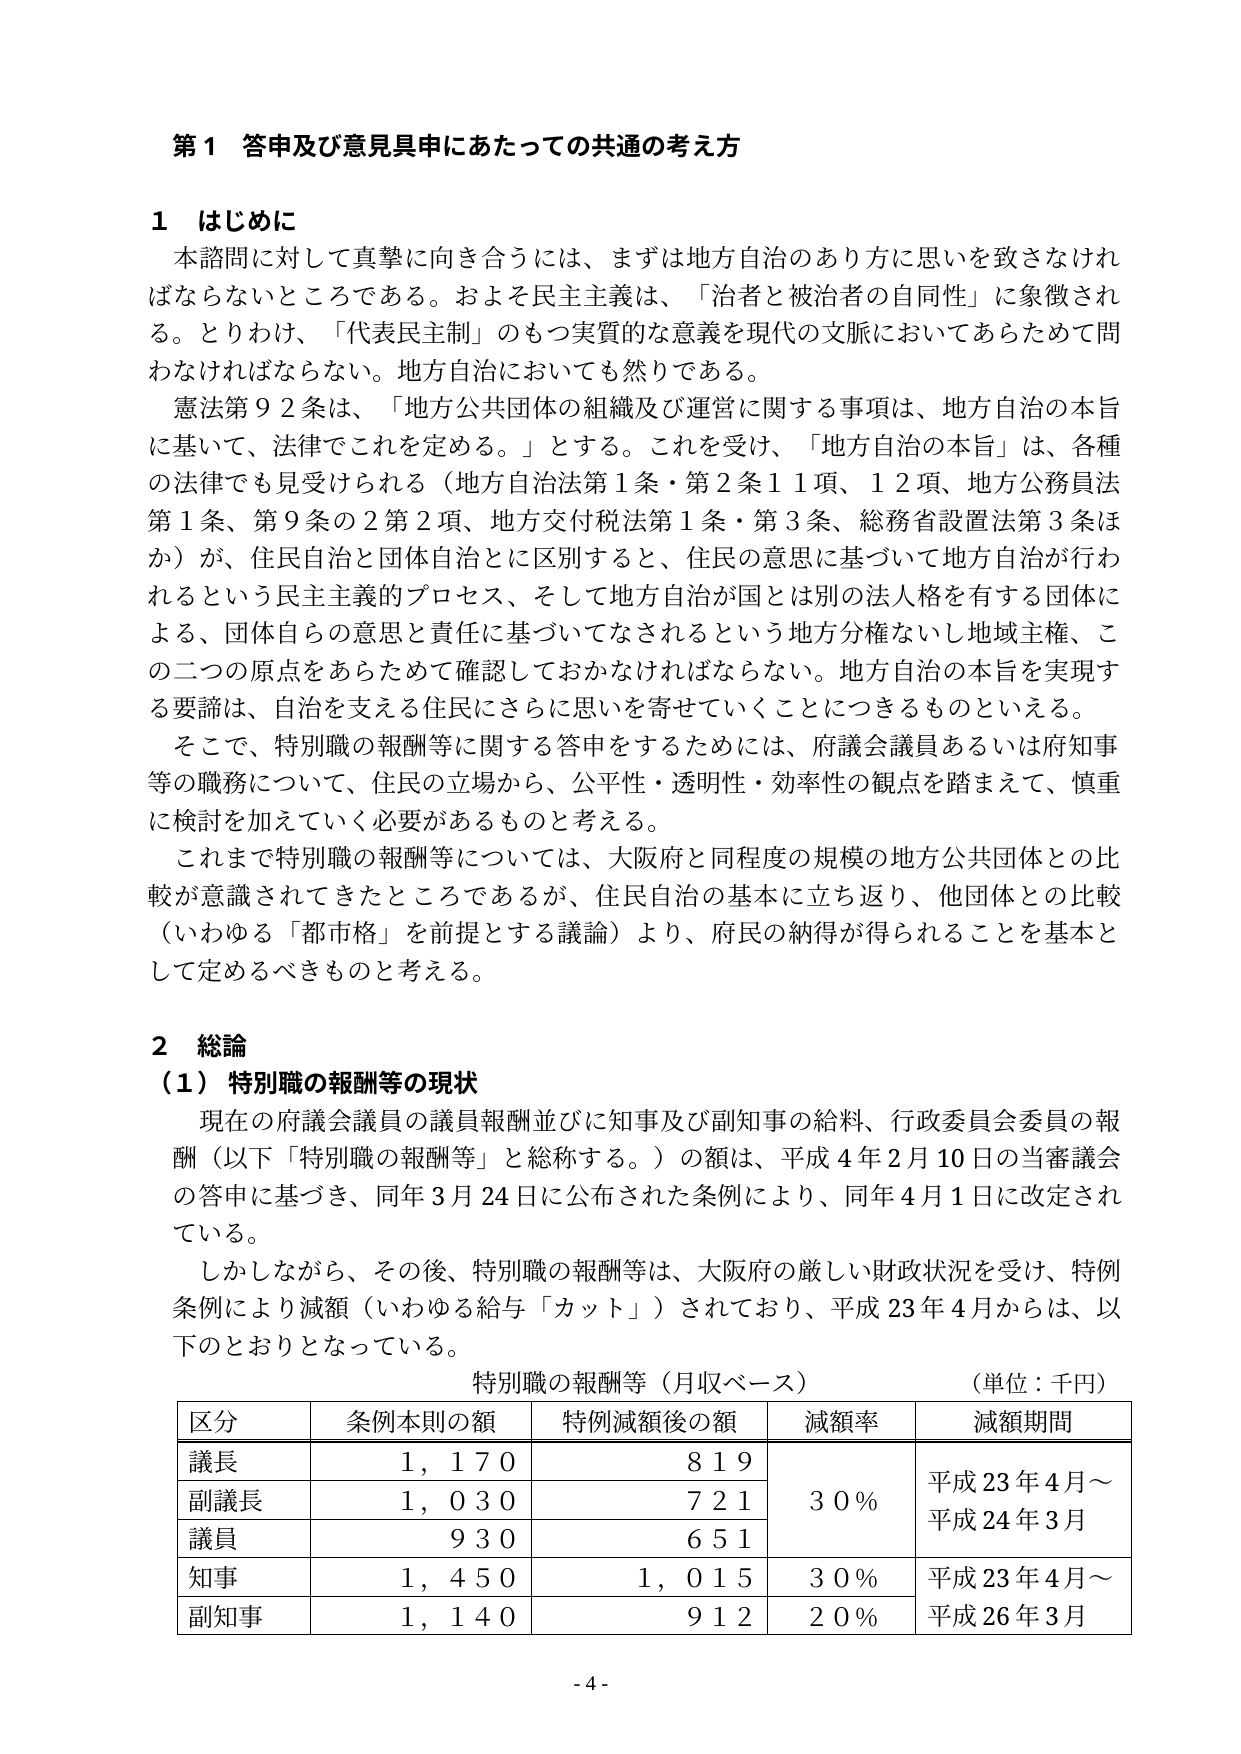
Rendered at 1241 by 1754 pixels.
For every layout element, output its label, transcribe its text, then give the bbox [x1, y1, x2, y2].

table_header 特例減額後の額 [532, 1402, 767, 1439]
table_cell 平成23年4月～平成24年3月 [916, 1443, 1131, 1557]
table_header 減額期間 [916, 1402, 1131, 1439]
table_cell ８１９ [532, 1443, 767, 1480]
text 本諮問に対して真摯に向き合うには、まずは地方自治のあり方に思いを致さなければならないところである。およそ民主主義は、「治者と被治者の自同性」に象徴される。とりわけ、「代表民主制」のもつ実質的な意義を現代の文脈においてあらためて問わなければならない。地方自治においても然りである。 [148, 238, 1122, 388]
table_cell ６５１ [532, 1520, 767, 1557]
text ２ 総論 [148, 1026, 1122, 1063]
text 現在の府議会議員の議員報酬並びに知事及び副知事の給料、行政委員会委員の報酬（以下「特別職の報酬等」と総称する。）の額は、平成4年2月10日の当審議会の答申に基づき、同年3月24日に公布された条例により、同年4月1日に改定されている。 [148, 1101, 1122, 1251]
text １ はじめに [148, 201, 1122, 238]
table_cell ２０％ [768, 1597, 915, 1634]
table_cell 副知事 [178, 1597, 310, 1634]
text そこで、特別職の報酬等に関する答申をするためには、府議会議員あるいは府知事等の職務について、住民の立場から、公平性・透明性・効率性の観点を踏まえて、慎重に検討を加えていく必要があるものと考える。 [148, 726, 1122, 838]
text しかしながら、その後、特別職の報酬等は、大阪府の厳しい財政状況を受け、特例条例により減額（いわゆる給与「カット」）されており、平成23年4月からは、以下のとおりとなっている。 [173, 1251, 1122, 1363]
table_cell ３０％ [768, 1558, 915, 1596]
table_header 区分 [178, 1402, 310, 1439]
table_cell 知事 [178, 1558, 310, 1596]
text 憲法第９２条は、「地方公共団体の組織及び運営に関する事項は、地方自治の本旨に基いて、法律でこれを定める。」とする。これを受け、「地方自治の本旨」は、各種の法律でも見受けられる（地方自治法第１条・第２条１１項、１２項、地方公務員法第１条、第９条の２第２項、地方交付税法第１条・第３条、総務省設置法第３条ほか）が、住民自治と団体自治とに区別すると、住民の意思に基づいて地方自治が行われるという民主主義的プロセス、そして地方自治が国とは別の法人格を有する団体による、団体自らの意思と責任に基づいてなされるという地方分権ないし地域主権、この二つの原点をあらためて確認しておかなければならない。地方自治の本旨を実現する要諦は、自治を支える住民にさらに思いを寄せていくことにつきるものといえる。 [148, 388, 1122, 726]
table_cell １，４５０ [311, 1558, 531, 1596]
table_cell 平成23年4月～平成26年3月 [916, 1558, 1131, 1634]
table_header 減額率 [768, 1402, 915, 1439]
text 特別職の報酬等（月収ベース） （単位：千円） [148, 1363, 1137, 1401]
table_cell ７２１ [532, 1481, 767, 1518]
table_cell ９１２ [532, 1597, 767, 1634]
table_cell １，０１５ [532, 1558, 767, 1596]
table_cell 副議長 [178, 1481, 310, 1518]
text これまで特別職の報酬等については、大阪府と同程度の規模の地方公共団体との比較が意識されてきたところであるが、住民自治の基本に立ち返り、他団体との比較（いわゆる「都市格」を前提とする議論）より、府民の納得が得られることを基本として定めるべきものと考える。 [148, 838, 1122, 988]
table_cell ３０％ [768, 1443, 915, 1557]
table_cell １，１４０ [311, 1597, 531, 1634]
table_header 条例本則の額 [311, 1402, 531, 1439]
table_cell ９３０ [311, 1520, 531, 1557]
text （１） 特別職の報酬等の現状 [148, 1063, 1122, 1101]
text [148, 126, 1122, 163]
table_cell 議長 [178, 1443, 310, 1480]
table_cell 議員 [178, 1520, 310, 1557]
table_cell １，１７０ [311, 1443, 531, 1480]
table_cell １，０３０ [311, 1481, 531, 1518]
